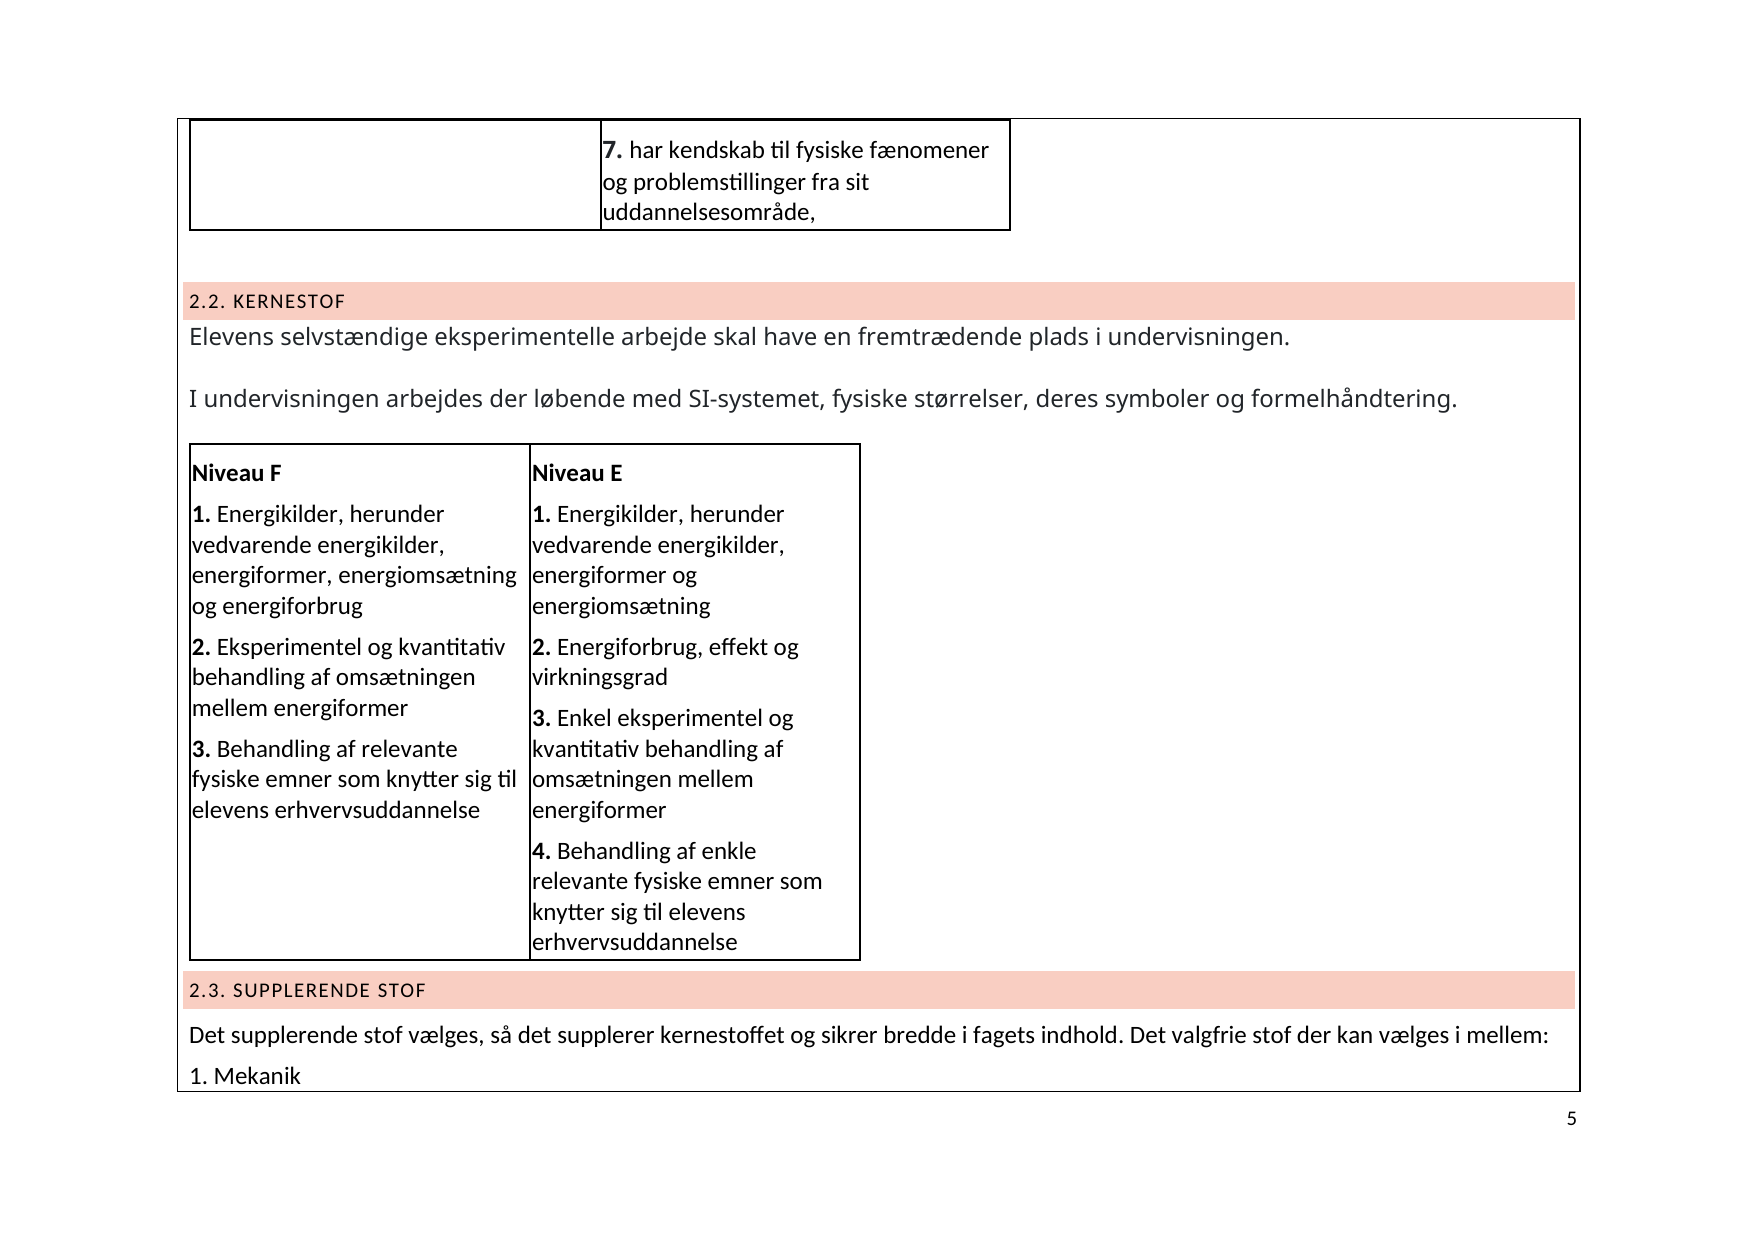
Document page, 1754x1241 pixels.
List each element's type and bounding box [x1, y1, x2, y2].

table_header [178, 119, 1579, 1091]
